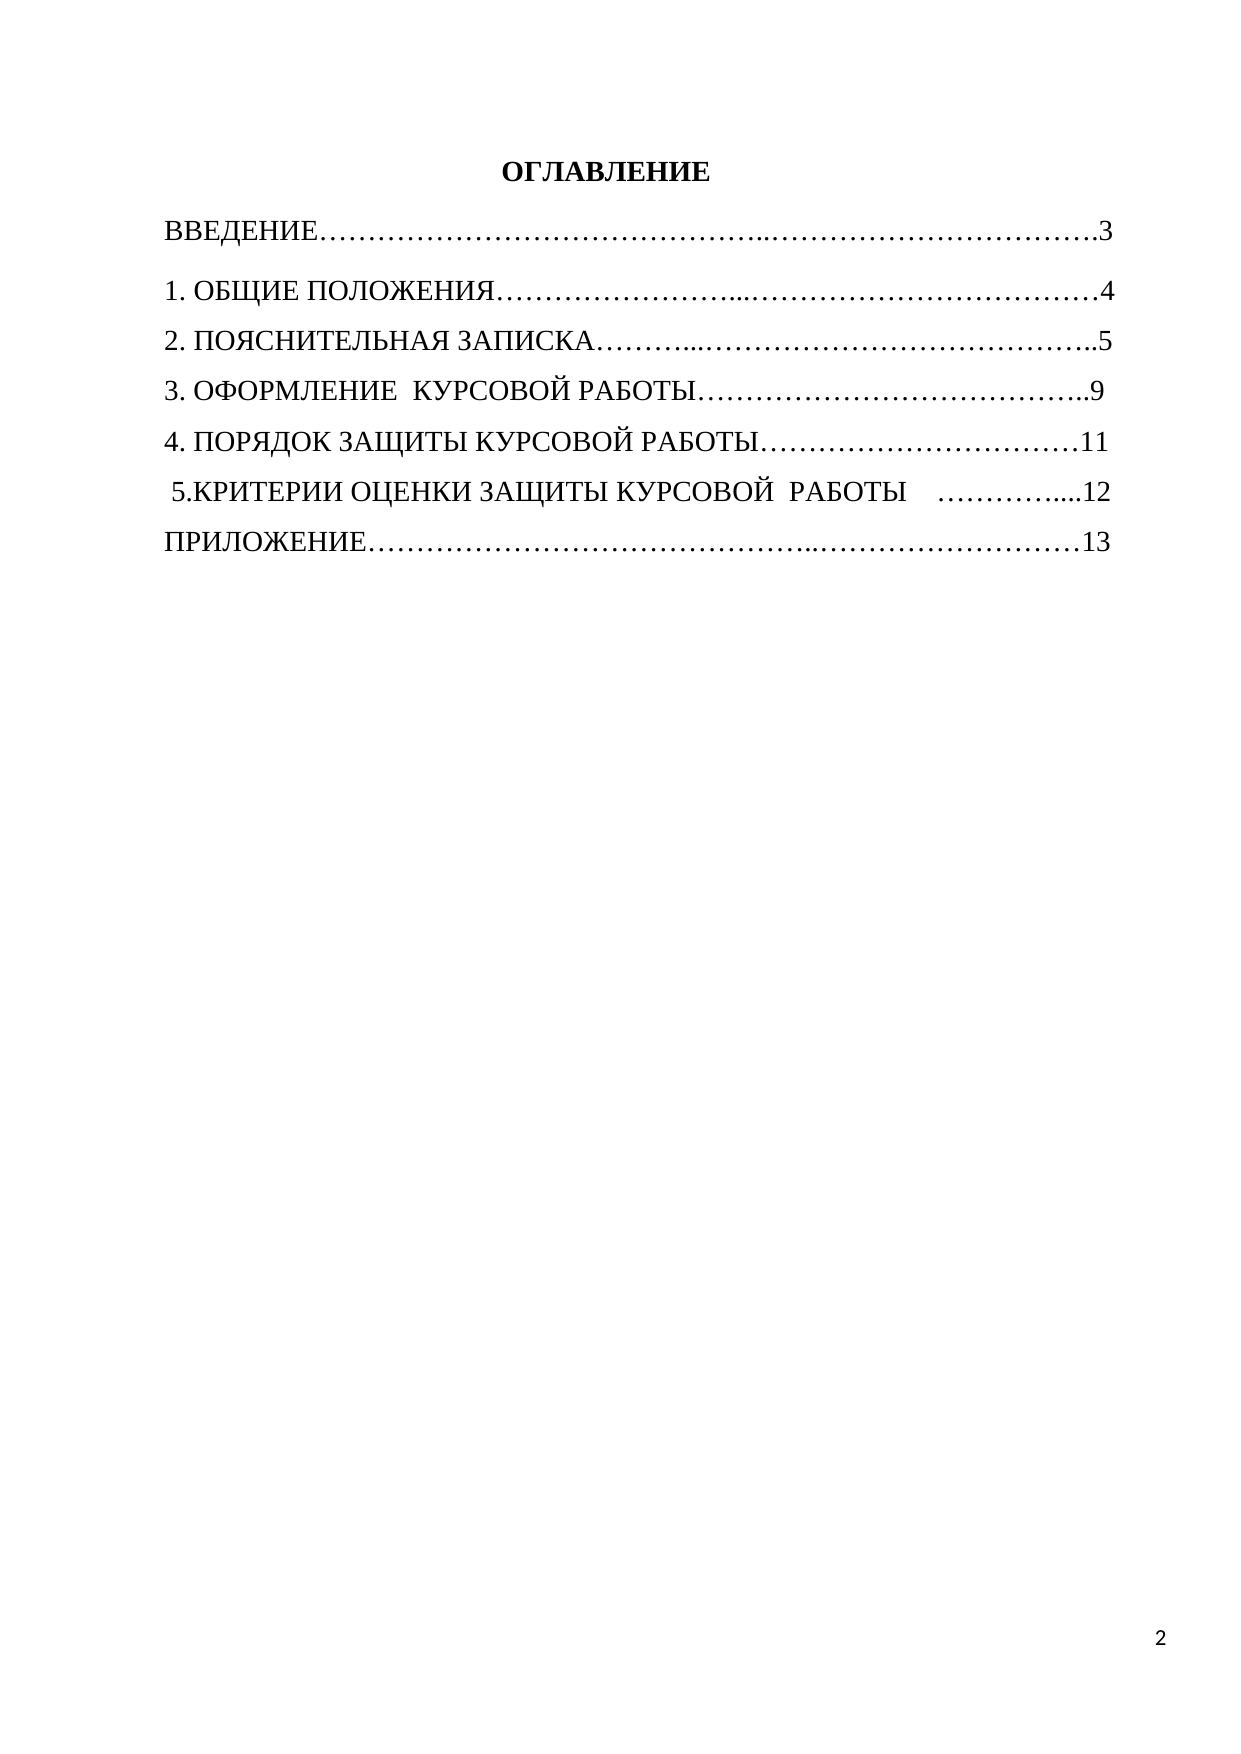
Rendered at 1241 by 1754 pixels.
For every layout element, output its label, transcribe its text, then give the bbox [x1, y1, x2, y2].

text 3. ОФОРМЛЕНИЕ КУРСОВОЙ РАБОТЫ…………………………………..9 [105, 373, 1166, 407]
list ОБЩИЕ ПОЛОЖЕНИЯ……………………...………………………………4 [105, 273, 1166, 306]
text ОГЛАВЛЕНИЕ [46, 154, 1166, 188]
text 5.КРИТЕРИИ ОЦЕНКИ ЗАЩИТЫ КУРСОВОЙ РАБОТЫ …………....12 [83, 474, 1166, 508]
text ПРИЛОЖЕНИЕ………………………………………..………………………13 [105, 524, 1166, 558]
text ВВЕДЕНИЕ………………………………………..…………………………….3 [105, 213, 1166, 247]
text 4. ПОРЯДОК ЗАЩИТЫ КУРСОВОЙ РАБОТЫ……………………………11 [105, 424, 1166, 457]
list ПОЯСНИТЕЛЬНАЯ ЗАПИСКА………...…………………………………..5 [105, 323, 1166, 357]
